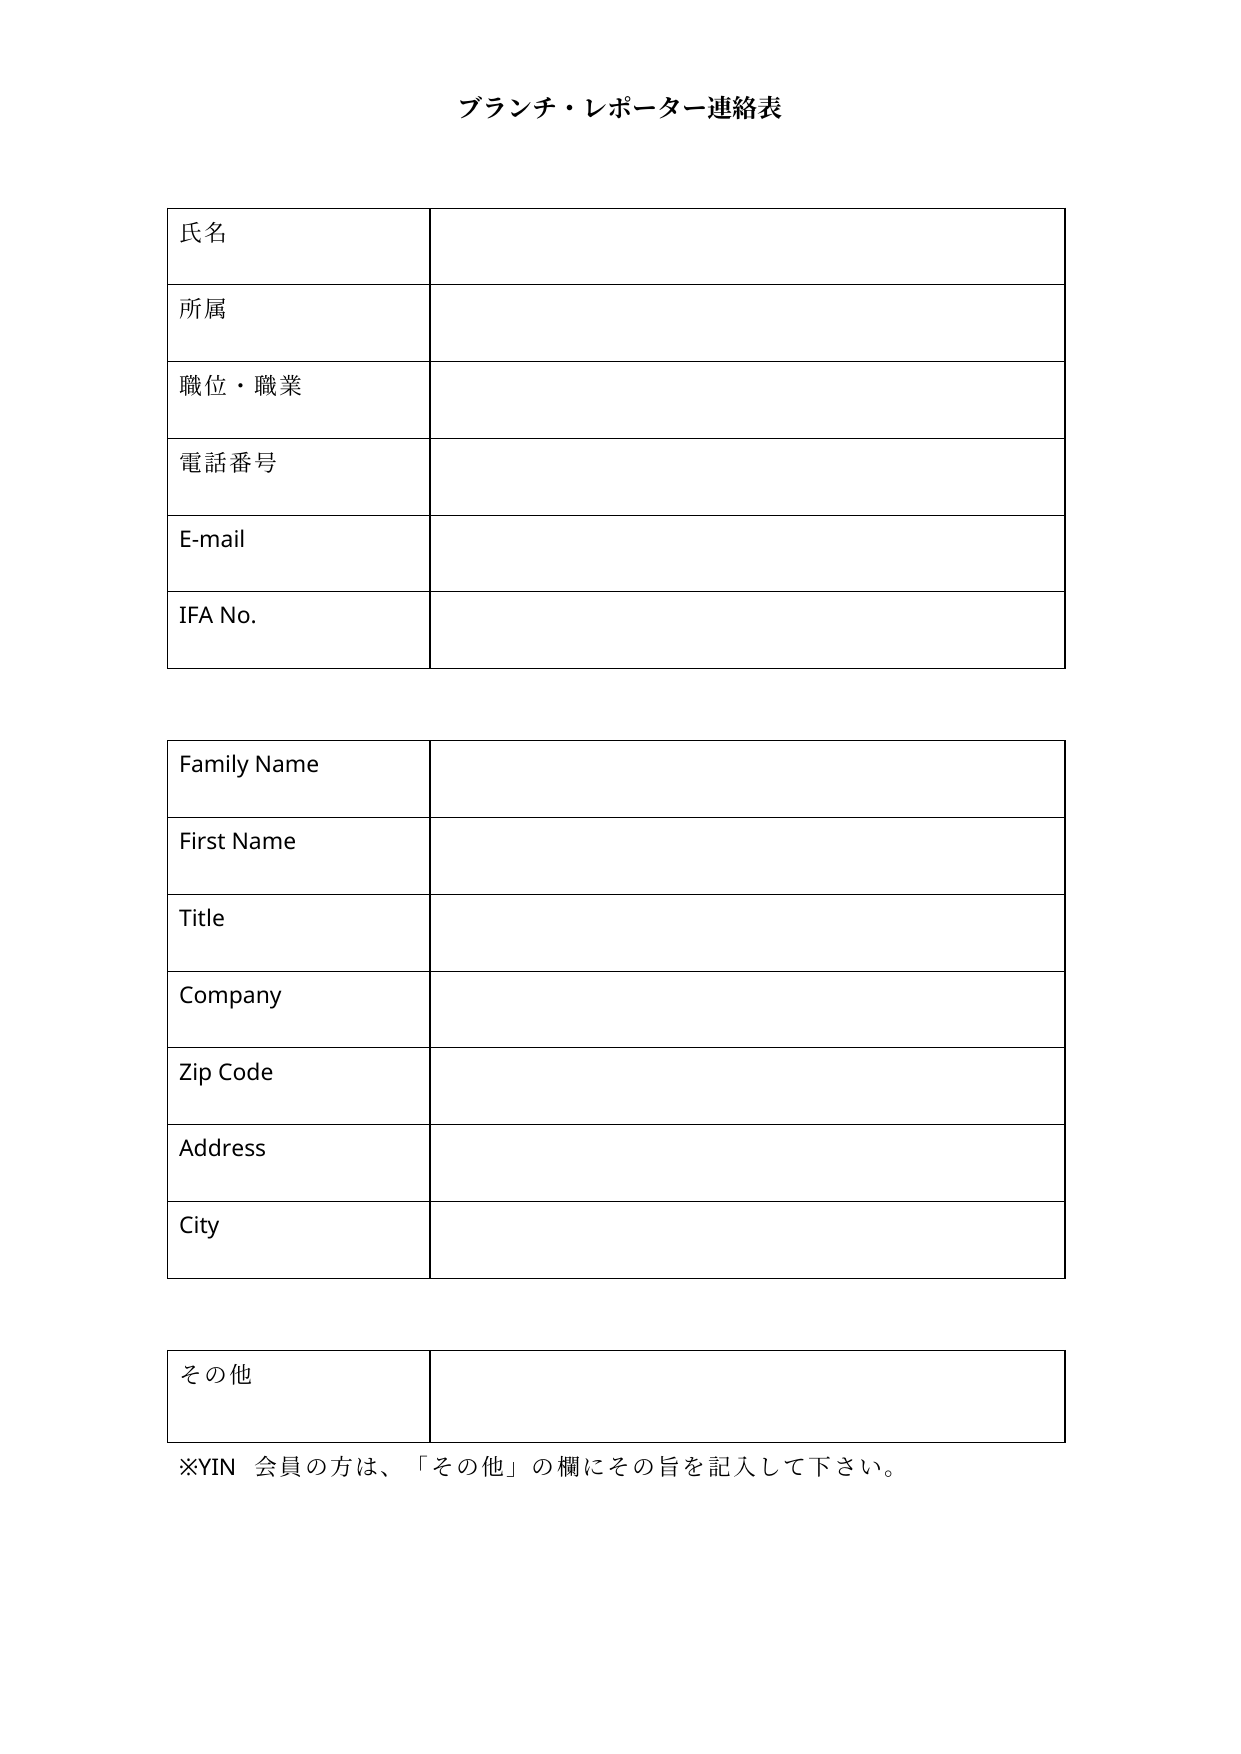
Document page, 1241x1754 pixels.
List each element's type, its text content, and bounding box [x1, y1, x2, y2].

text ※YIN会員の方は、「その他」の欄にその旨を記入して下さい。 [179, 1443, 1061, 1489]
table_cell E-mail [168, 516, 429, 591]
table_cell 電話番号 [168, 439, 429, 514]
table_cell [431, 285, 1064, 361]
table_cell [431, 1048, 1064, 1124]
table_cell [431, 362, 1064, 438]
table_cell [431, 895, 1064, 971]
table_cell [431, 972, 1064, 1047]
table_header Family Name [168, 741, 429, 817]
table_header 氏名 [168, 209, 429, 284]
table_header その他 [168, 1351, 429, 1442]
table_header [431, 1351, 1064, 1442]
table_cell IFA No. [168, 592, 429, 668]
table_cell 所属 [168, 285, 429, 361]
table_cell Company [168, 972, 429, 1047]
table_cell First Name [168, 818, 429, 894]
table_cell [431, 516, 1064, 591]
table_cell [431, 1125, 1064, 1201]
table_cell 職位・職業 [168, 362, 429, 438]
table_cell Zip Code [168, 1048, 429, 1124]
table_header [431, 209, 1064, 284]
table_cell Title [168, 895, 429, 971]
table_cell City [168, 1202, 429, 1278]
table_cell [431, 1202, 1064, 1278]
table_cell [431, 592, 1064, 668]
table_cell [431, 439, 1064, 514]
table_cell Address [168, 1125, 429, 1201]
table_cell [431, 818, 1064, 894]
table_header [431, 741, 1064, 817]
